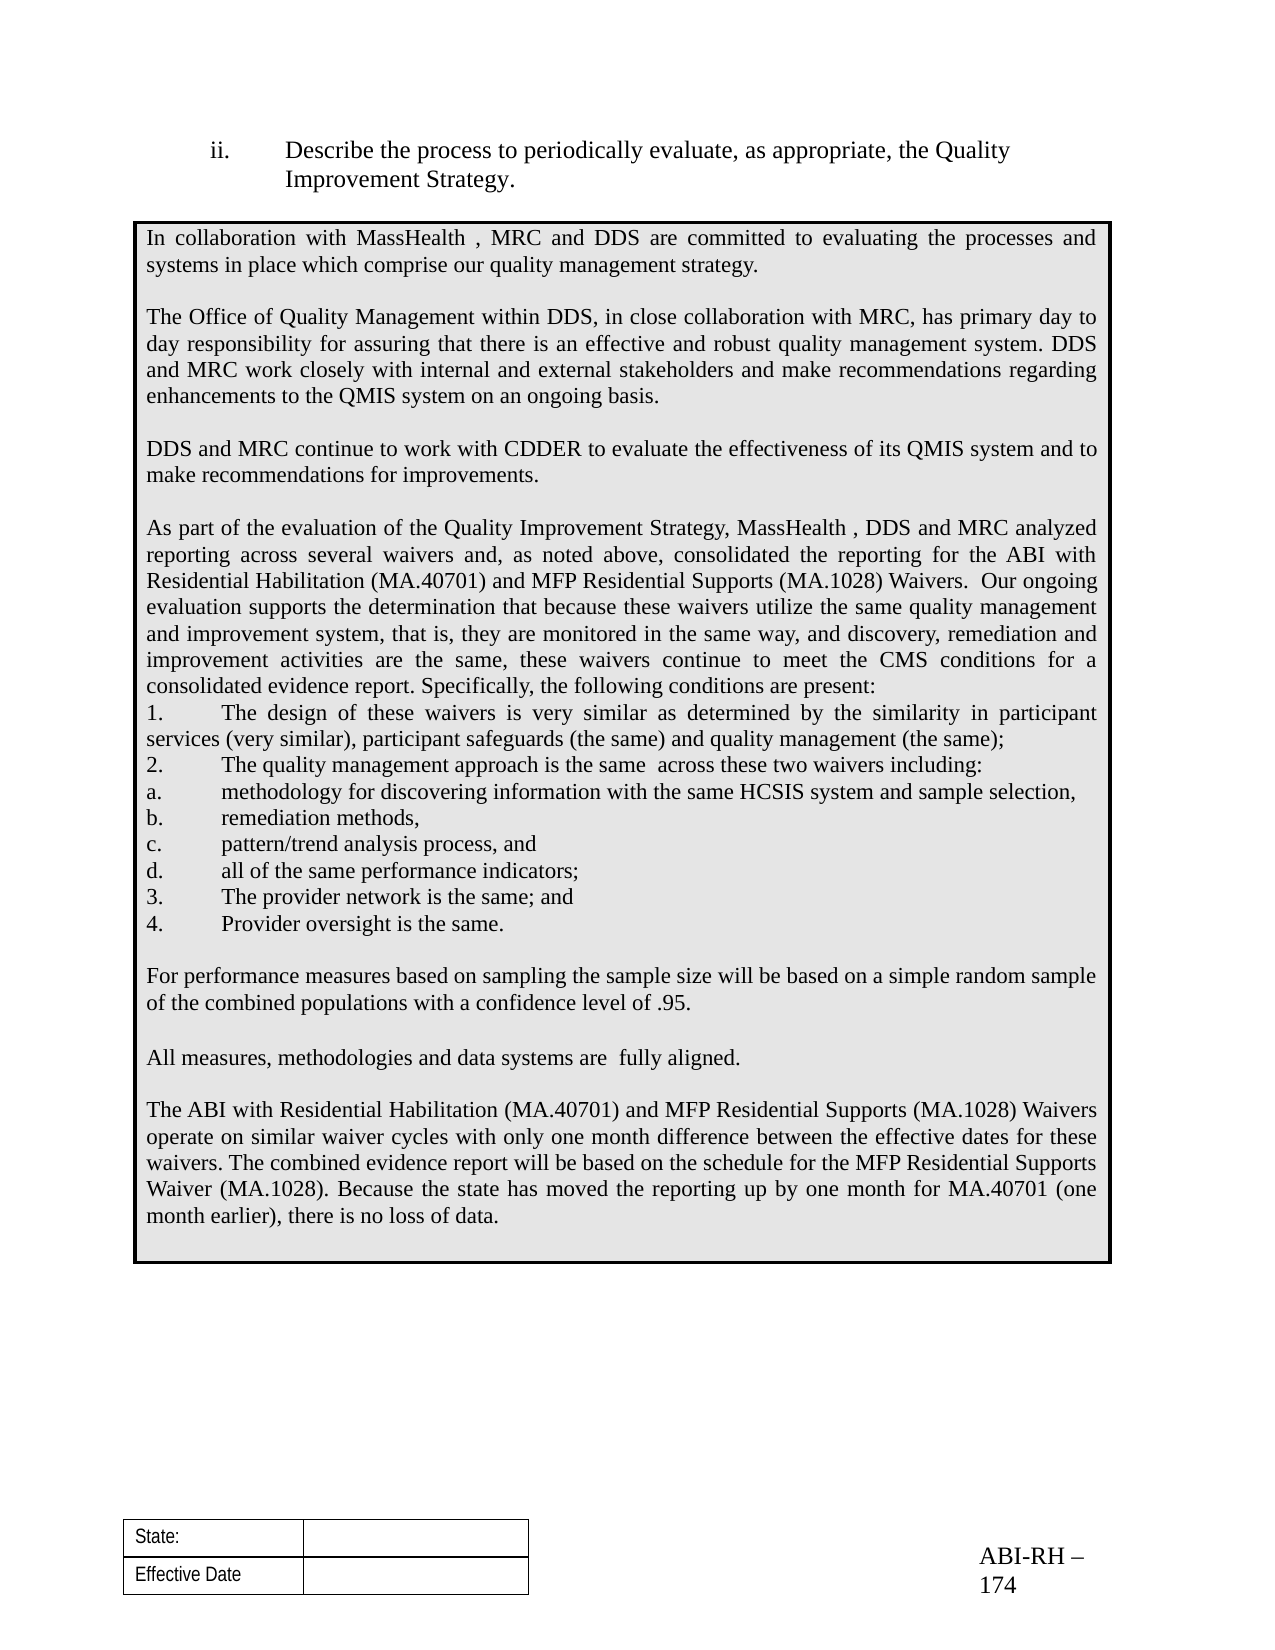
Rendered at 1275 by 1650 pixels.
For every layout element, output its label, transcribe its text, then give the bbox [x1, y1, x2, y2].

text ii. Describe the process to periodically evaluate, as appropriate, the Quality Improvement Strategy. [210, 135, 1140, 192]
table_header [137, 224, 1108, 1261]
